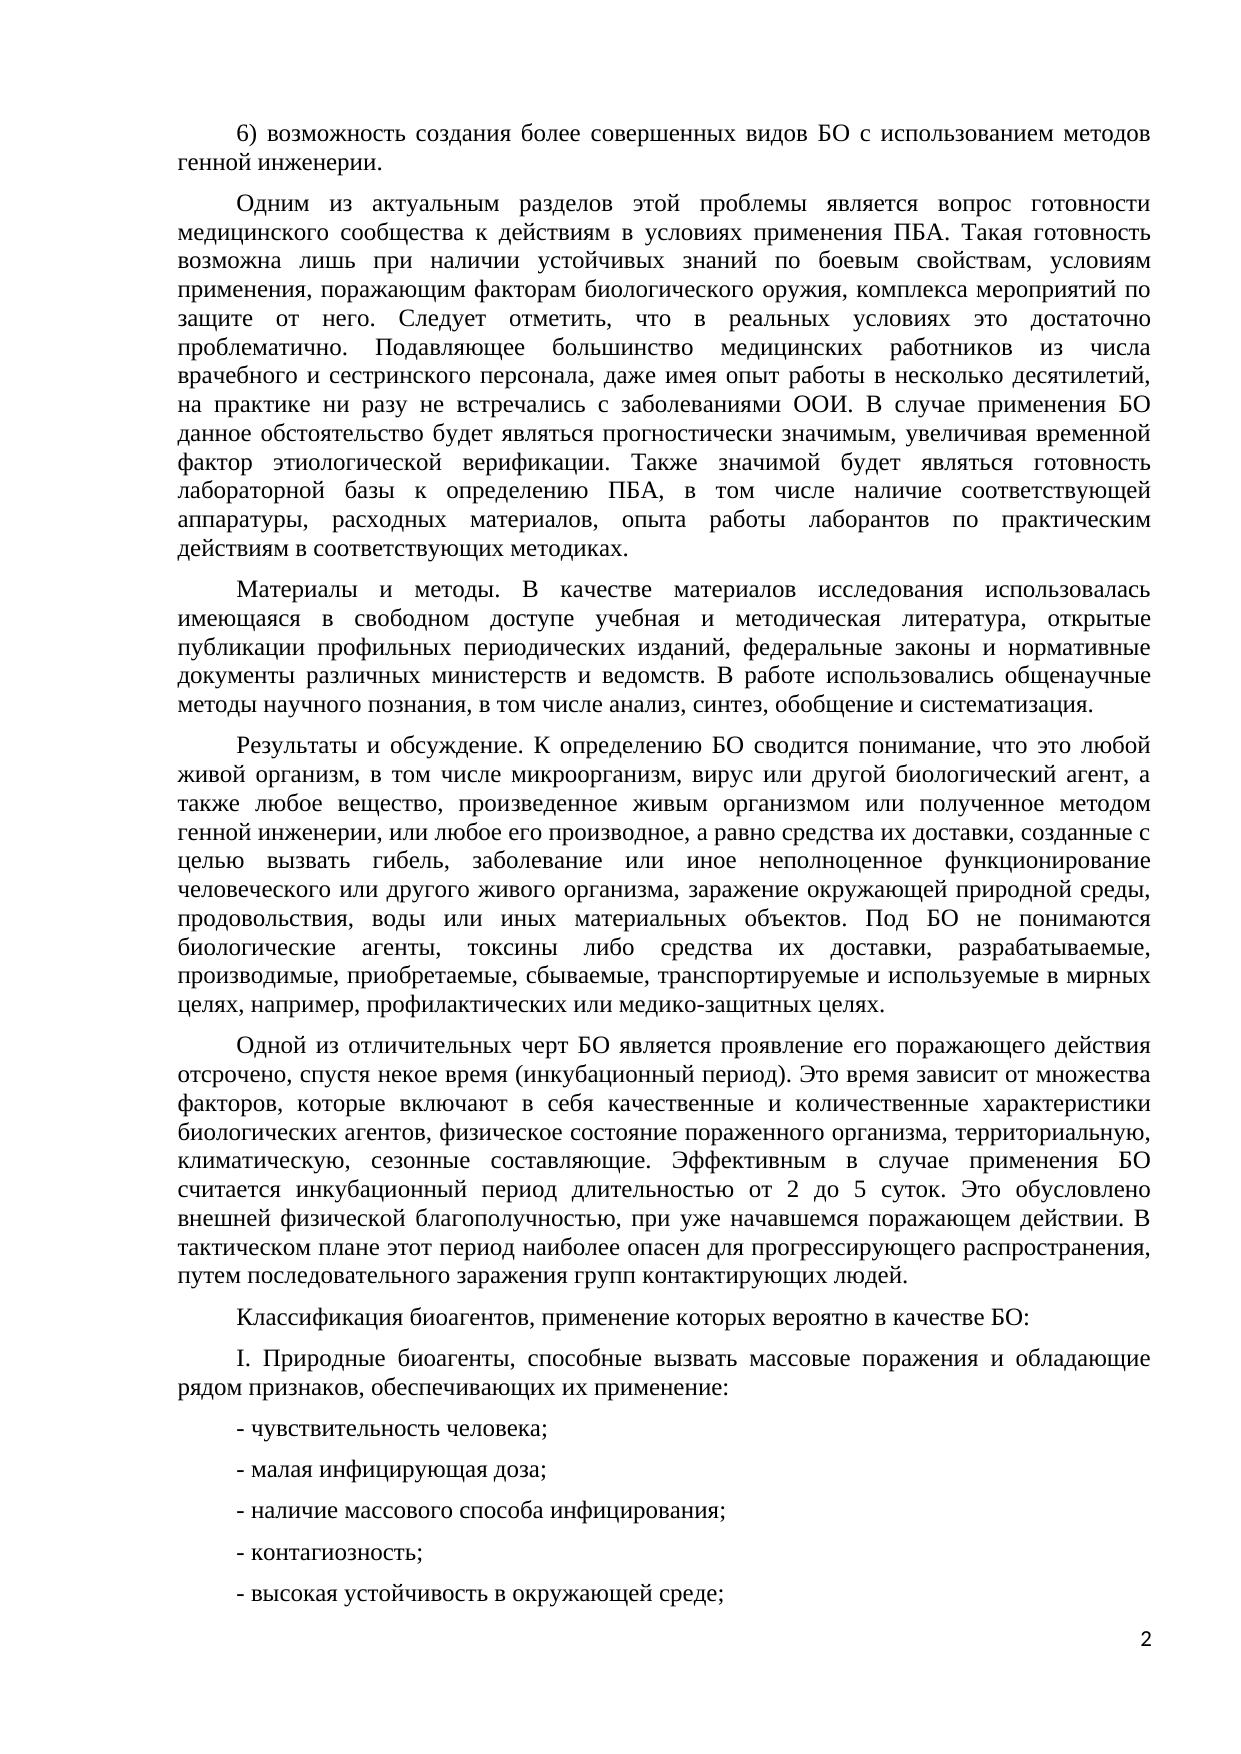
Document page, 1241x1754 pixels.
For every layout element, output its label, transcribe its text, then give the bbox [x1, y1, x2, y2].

text - малая инфицирующая доза; [177, 1454, 1152, 1483]
text Классификация биоагентов, применение которых вероятно в качестве БО: [177, 1302, 1152, 1331]
text Одной из отличительных черт БО является проявление его поражающего действия отсрочено, спустя некое время (инкубационный период). Это время зависит от множества факторов, которые включают в себя качественные и количественные характеристики биологических агентов, физическое состояние пораженного организма, территориальную, климатическую, сезонные составляющие. Эффективным в случае применения БО считается инкубационный период длительностью от 2 до 5 суток. Это обусловлено внешней физической благополучностью, при уже начавшемся поражающем действии. В тактическом плане этот период наиболее опасен для прогрессирующего распространения, путем последовательного заражения групп контактирующих людей. [177, 1031, 1152, 1289]
text Результаты и обсуждение. К определению БО сводится понимание, что это любой живой организм, в том числе микроорганизм, вирус или другой биологический агент, а также любое вещество, произведенное живым организмом или полученное методом генной инженерии, или любое его производное, а равно средства их доставки, созданные с целью вызвать гибель, заболевание или иное неполноценное функционирование человеческого или другого живого организма, заражение окружающей природной среды, продовольствия, воды или иных материальных объектов. Под БО не понимаются биологические агенты, токсины либо средства их доставки, разрабатываемые, производимые, приобретаемые, сбываемые, транспортируемые и используемые в мирных целях, например, профилактических или медико-защитных целях. [177, 731, 1152, 1018]
text I. Природные биоагенты, способные вызвать массовые поражения и обладающие рядом признаков, обеспечивающих их применение: [177, 1343, 1152, 1401]
text Материалы и методы. В качестве материалов исследования использовалась имеющаяся в свободном доступе учебная и методическая литература, открытые публикации профильных периодических изданий, федеральные законы и нормативные документы различных министерств и ведомств. В работе использовались общенаучные методы научного познания, в том числе анализ, синтез, обобщение и систематизация. [177, 574, 1152, 718]
text 6) возможность создания более совершенных видов БО с использованием методов генной инженерии. [177, 118, 1152, 176]
text - наличие массового способа инфицирования; [177, 1496, 1152, 1524]
text - контагиозность; [177, 1537, 1152, 1566]
text Одним из актуальным разделов этой проблемы является вопрос готовности медицинского сообщества к действиям в условиях применения ПБА. Такая готовность возможна лишь при наличии устойчивых знаний по боевым свойствам, условиям применения, поражающим факторам биологического оружия, комплекса мероприятий по защите от него. Следует отметить, что в реальных условиях это достаточно проблематично. Подавляющее большинство медицинских работников из числа врачебного и сестринского персонала, даже имея опыт работы в несколько десятилетий, на практике ни разу не встречались с заболеваниями ООИ. В случае применения БО данное обстоятельство будет являться прогностически значимым, увеличивая временной фактор этиологической верификации. Также значимой будет являться готовность лабораторной базы к определению ПБА, в том числе наличие соответствующей аппаратуры, расходных материалов, опыта работы лаборантов по практическим действиям в соответствующих методиках. [177, 188, 1152, 562]
text - высокая устойчивость в окружающей среде; [177, 1578, 1152, 1607]
text - чувствительность человека; [177, 1413, 1152, 1442]
